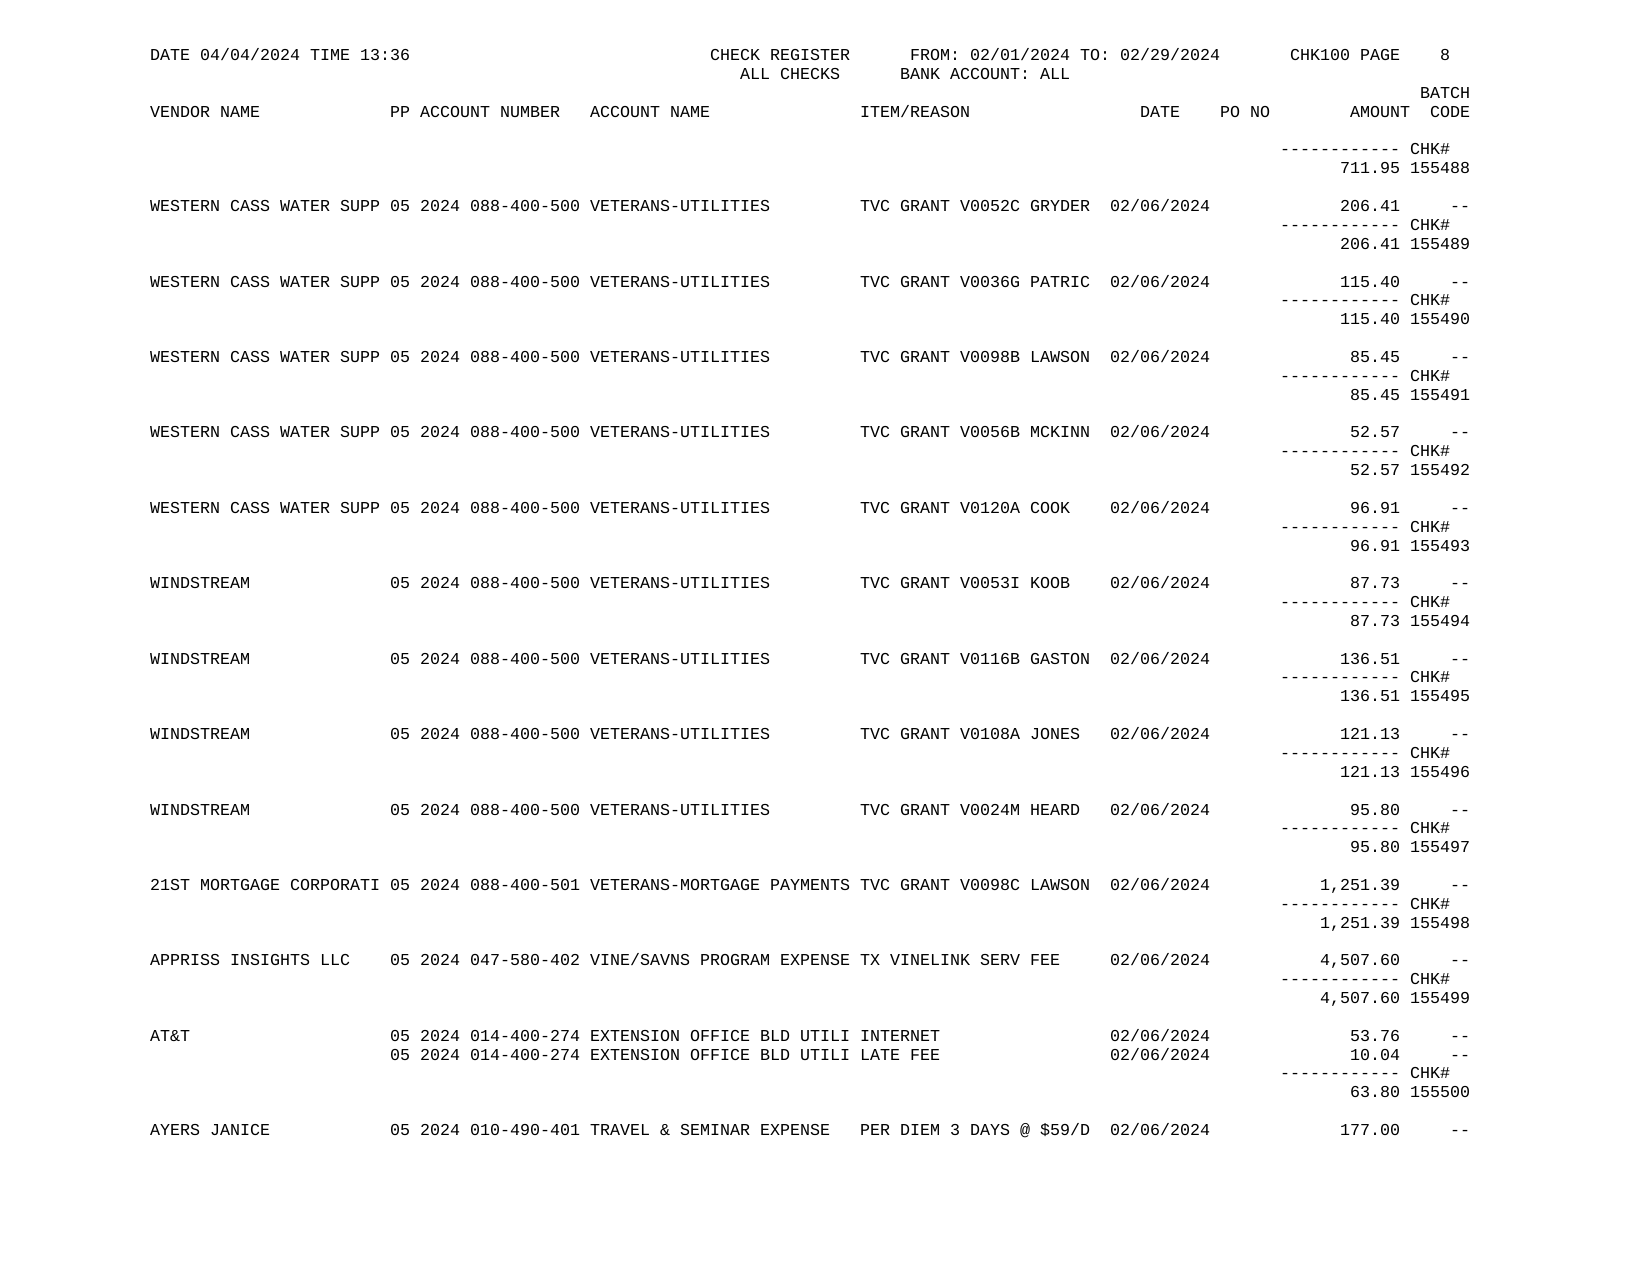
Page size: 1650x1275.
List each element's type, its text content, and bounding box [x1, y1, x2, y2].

text ------------ CHK# [150, 443, 1500, 462]
text ------------ CHK# [150, 518, 1500, 537]
text 87.73 155494 [150, 612, 1500, 631]
text WESTERN CASS WATER SUPP 05 2024 088-400-500 VETERANS-UTILITIES TVC GRANT V0052C GRYDER 02/06/2024 206.41 -- [150, 198, 1500, 217]
text ------------ CHK# [150, 669, 1500, 688]
text 21ST MORTGAGE CORPORATI 05 2024 088-400-501 VETERANS-MORTGAGE PAYMENTS TVC GRANT V0098C LAWSON 02/06/2024 1,251.39 -- [150, 876, 1500, 895]
text 95.80 155497 [150, 839, 1500, 858]
text WESTERN CASS WATER SUPP 05 2024 088-400-500 VETERANS-UTILITIES TVC GRANT V0120A COOK 02/06/2024 96.91 -- [150, 499, 1500, 518]
text DATE 04/04/2024 TIME 13:36 CHECK REGISTER FROM: 02/01/2024 TO: 02/29/2024 CHK100 PAGE 8 [150, 47, 1500, 66]
text ------------ CHK# [150, 895, 1500, 914]
text WINDSTREAM 05 2024 088-400-500 VETERANS-UTILITIES TVC GRANT V0024M HEARD 02/06/2024 95.80 -- [150, 801, 1500, 820]
text WESTERN CASS WATER SUPP 05 2024 088-400-500 VETERANS-UTILITIES TVC GRANT V0098B LAWSON 02/06/2024 85.45 -- [150, 348, 1500, 367]
text ALL CHECKS BANK ACCOUNT: ALL [150, 66, 1500, 84]
text 63.80 155500 [150, 1084, 1500, 1103]
text 136.51 155495 [150, 688, 1500, 707]
text WINDSTREAM 05 2024 088-400-500 VETERANS-UTILITIES TVC GRANT V0116B GASTON 02/06/2024 136.51 -- [150, 650, 1500, 669]
text ------------ CHK# [150, 141, 1500, 160]
text AYERS JANICE 05 2024 010-490-401 TRAVEL & SEMINAR EXPENSE PER DIEM 3 DAYS @ $59/D 02/06/2024 177.00 -- [150, 1122, 1500, 1140]
text WESTERN CASS WATER SUPP 05 2024 088-400-500 VETERANS-UTILITIES TVC GRANT V0056B MCKINN 02/06/2024 52.57 -- [150, 424, 1500, 443]
text 115.40 155490 [150, 311, 1500, 330]
text ------------ CHK# [150, 744, 1500, 763]
text 05 2024 014-400-274 EXTENSION OFFICE BLD UTILI LATE FEE 02/06/2024 10.04 -- [150, 1046, 1500, 1065]
text ------------ CHK# [150, 594, 1500, 612]
text ------------ CHK# [150, 971, 1500, 989]
text 85.45 155491 [150, 386, 1500, 405]
text WINDSTREAM 05 2024 088-400-500 VETERANS-UTILITIES TVC GRANT V0108A JONES 02/06/2024 121.13 -- [150, 726, 1500, 744]
text ------------ CHK# [150, 367, 1500, 386]
text WINDSTREAM 05 2024 088-400-500 VETERANS-UTILITIES TVC GRANT V0053I KOOB 02/06/2024 87.73 -- [150, 575, 1500, 594]
text 121.13 155496 [150, 763, 1500, 782]
text ------------ CHK# [150, 820, 1500, 839]
text 1,251.39 155498 [150, 914, 1500, 933]
text BATCH [150, 84, 1500, 103]
text APPRISS INSIGHTS LLC 05 2024 047-580-402 VINE/SAVNS PROGRAM EXPENSE TX VINELINK SERV FEE 02/06/2024 4,507.60 -- [150, 952, 1500, 971]
text AT&T 05 2024 014-400-274 EXTENSION OFFICE BLD UTILI INTERNET 02/06/2024 53.76 -- [150, 1027, 1500, 1046]
text 52.57 155492 [150, 462, 1500, 481]
text 711.95 155488 [150, 160, 1500, 179]
text 206.41 155489 [150, 235, 1500, 254]
text ------------ CHK# [150, 217, 1500, 235]
text VENDOR NAME PP ACCOUNT NUMBER ACCOUNT NAME ITEM/REASON DATE PO NO AMOUNT CODE [150, 103, 1500, 122]
text WESTERN CASS WATER SUPP 05 2024 088-400-500 VETERANS-UTILITIES TVC GRANT V0036G PATRIC 02/06/2024 115.40 -- [150, 273, 1500, 292]
text ------------ CHK# [150, 1065, 1500, 1084]
text ------------ CHK# [150, 292, 1500, 311]
text 96.91 155493 [150, 537, 1500, 556]
text 4,507.60 155499 [150, 989, 1500, 1008]
